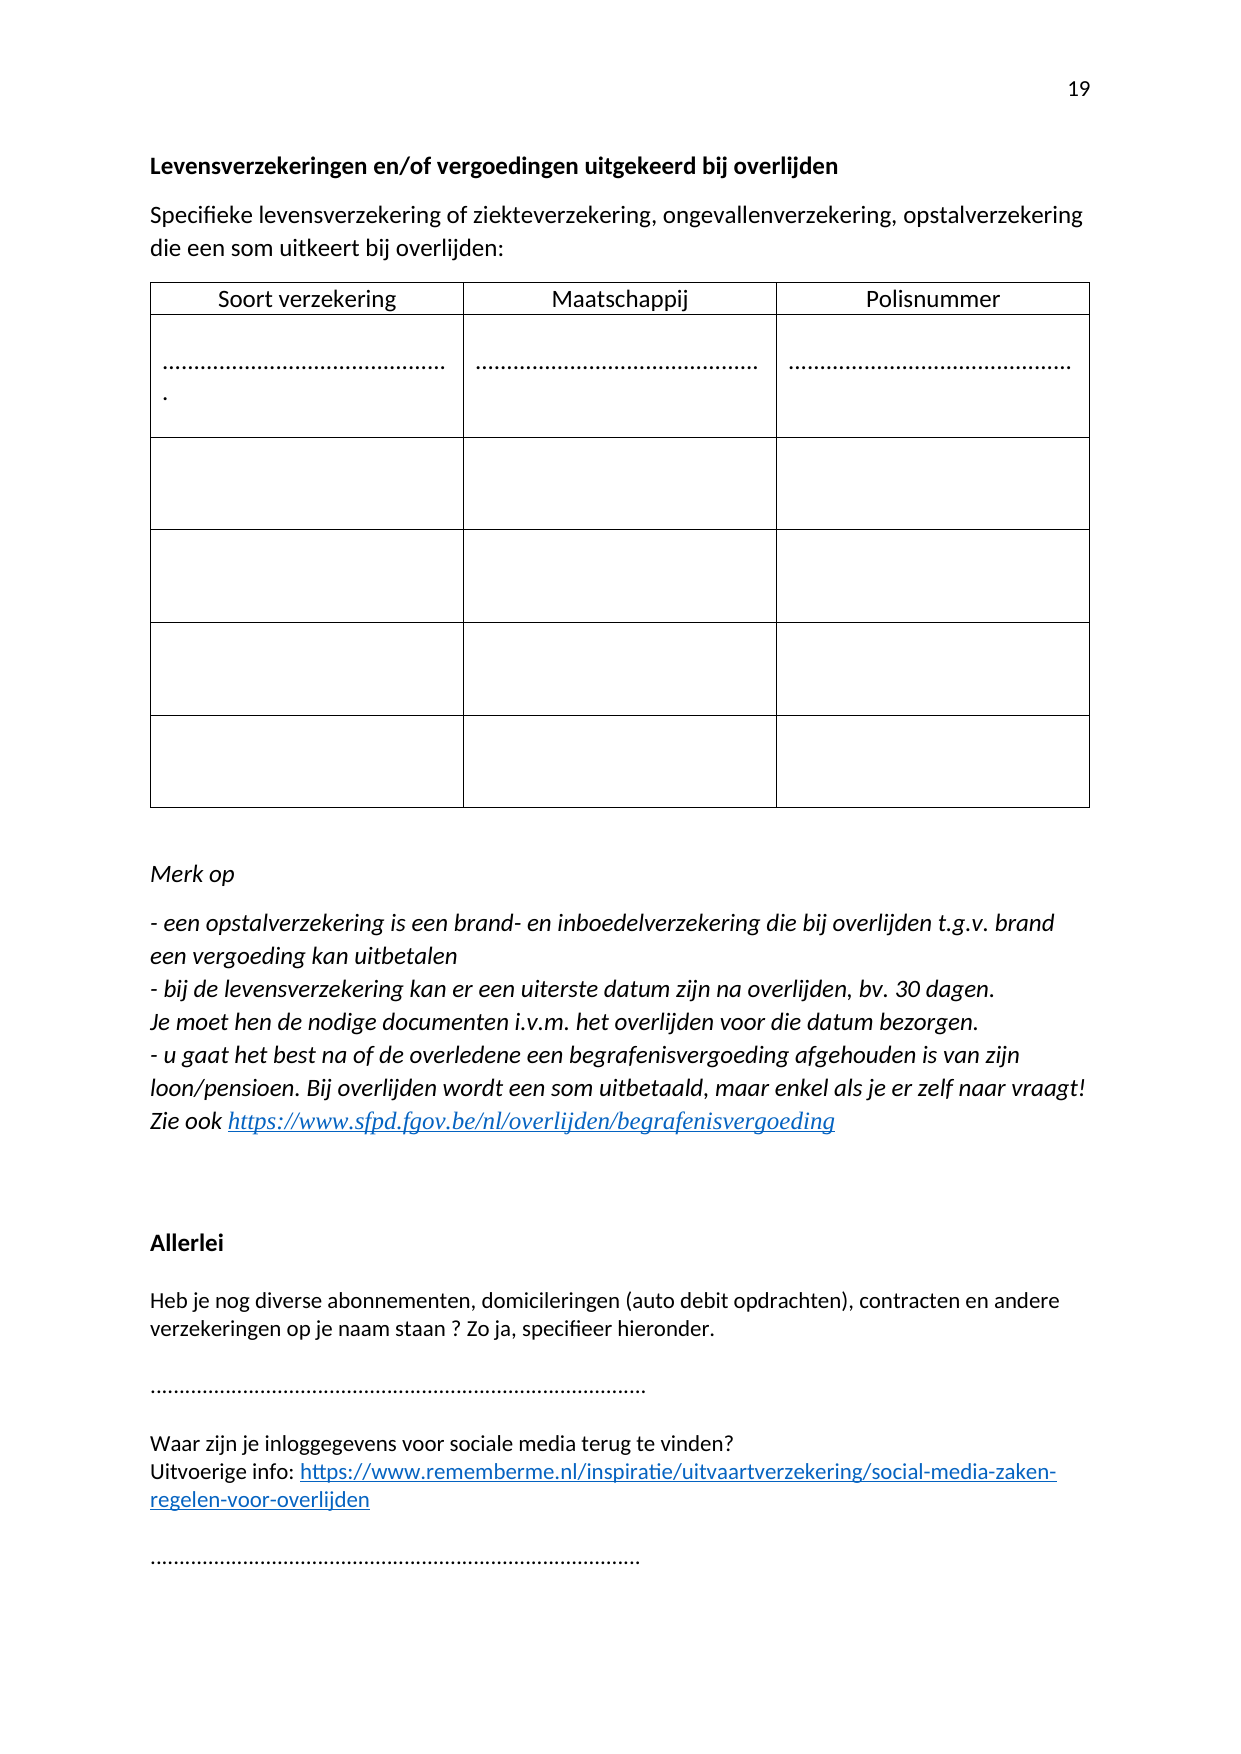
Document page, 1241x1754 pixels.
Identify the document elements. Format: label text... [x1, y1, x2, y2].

table_cell [777, 438, 1089, 529]
text Levensverzekeringen en/of vergoedingen uitgekeerd bij overlijden [150, 150, 1090, 181]
table_header Polisnummer [777, 283, 1089, 314]
table_cell ............................................. [777, 315, 1089, 437]
table_cell [151, 438, 463, 529]
table_cell [464, 438, 776, 529]
table_cell [464, 530, 776, 622]
text Specifieke levensverzekering of ziekteverzekering, ongevallenverzekering, opstalverzekering die een som uitkeert bij overlijden: [150, 199, 1090, 263]
table_cell [151, 623, 463, 714]
text Je moet hen de nodige documenten i.v.m. het overlijden voor die datum bezorgen. [150, 1006, 1090, 1037]
text Allerlei [150, 1227, 1090, 1257]
table_cell [464, 716, 776, 807]
table_cell ............................................. [464, 315, 776, 437]
table_cell [777, 530, 1089, 622]
table_header Soort verzekering [151, 283, 463, 314]
text - u gaat het best na of de overledene een begrafenisvergoeding afgehouden is van zijn loon/pensioen. Bij overlijden wordt een som uitbetaald, maar enkel als je er zelf naar vraagt! Zie ook https://www.sfpd.fgov.be/nl/overlijden/begrafenisvergoeding [150, 1039, 1090, 1135]
table_cell [151, 716, 463, 807]
table_cell [151, 530, 463, 622]
table_cell [464, 623, 776, 714]
text Merk op [150, 858, 1090, 888]
text ..................................................................................... [150, 1542, 1090, 1570]
text Waar zijn je inloggegevens voor sociale media terug te vinden? [150, 1429, 1090, 1457]
text Uitvoerige info: https://www.rememberme.nl/inspiratie/uitvaartverzekering/social-media-zaken-regelen-voor-overlijden [150, 1457, 1090, 1513]
table_cell [777, 623, 1089, 714]
text - bij de levensverzekering kan er een uiterste datum zijn na overlijden, bv. 30 dagen. [150, 973, 1090, 1004]
table_cell [777, 716, 1089, 807]
table_header Maatschappij [464, 283, 776, 314]
text - een opstalverzekering is een brand- en inboedelverzekering die bij overlijden t.g.v. brand een vergoeding kan uitbetalen [150, 907, 1090, 971]
text Heb je nog diverse abonnementen, domicileringen (auto debit opdrachten), contracten en andere verzekeringen op je naam staan ? Zo ja, specifieer hieronder. [150, 1286, 1090, 1342]
text ...................................................................................... [150, 1372, 1090, 1399]
table_cell .............................................. [151, 315, 463, 437]
